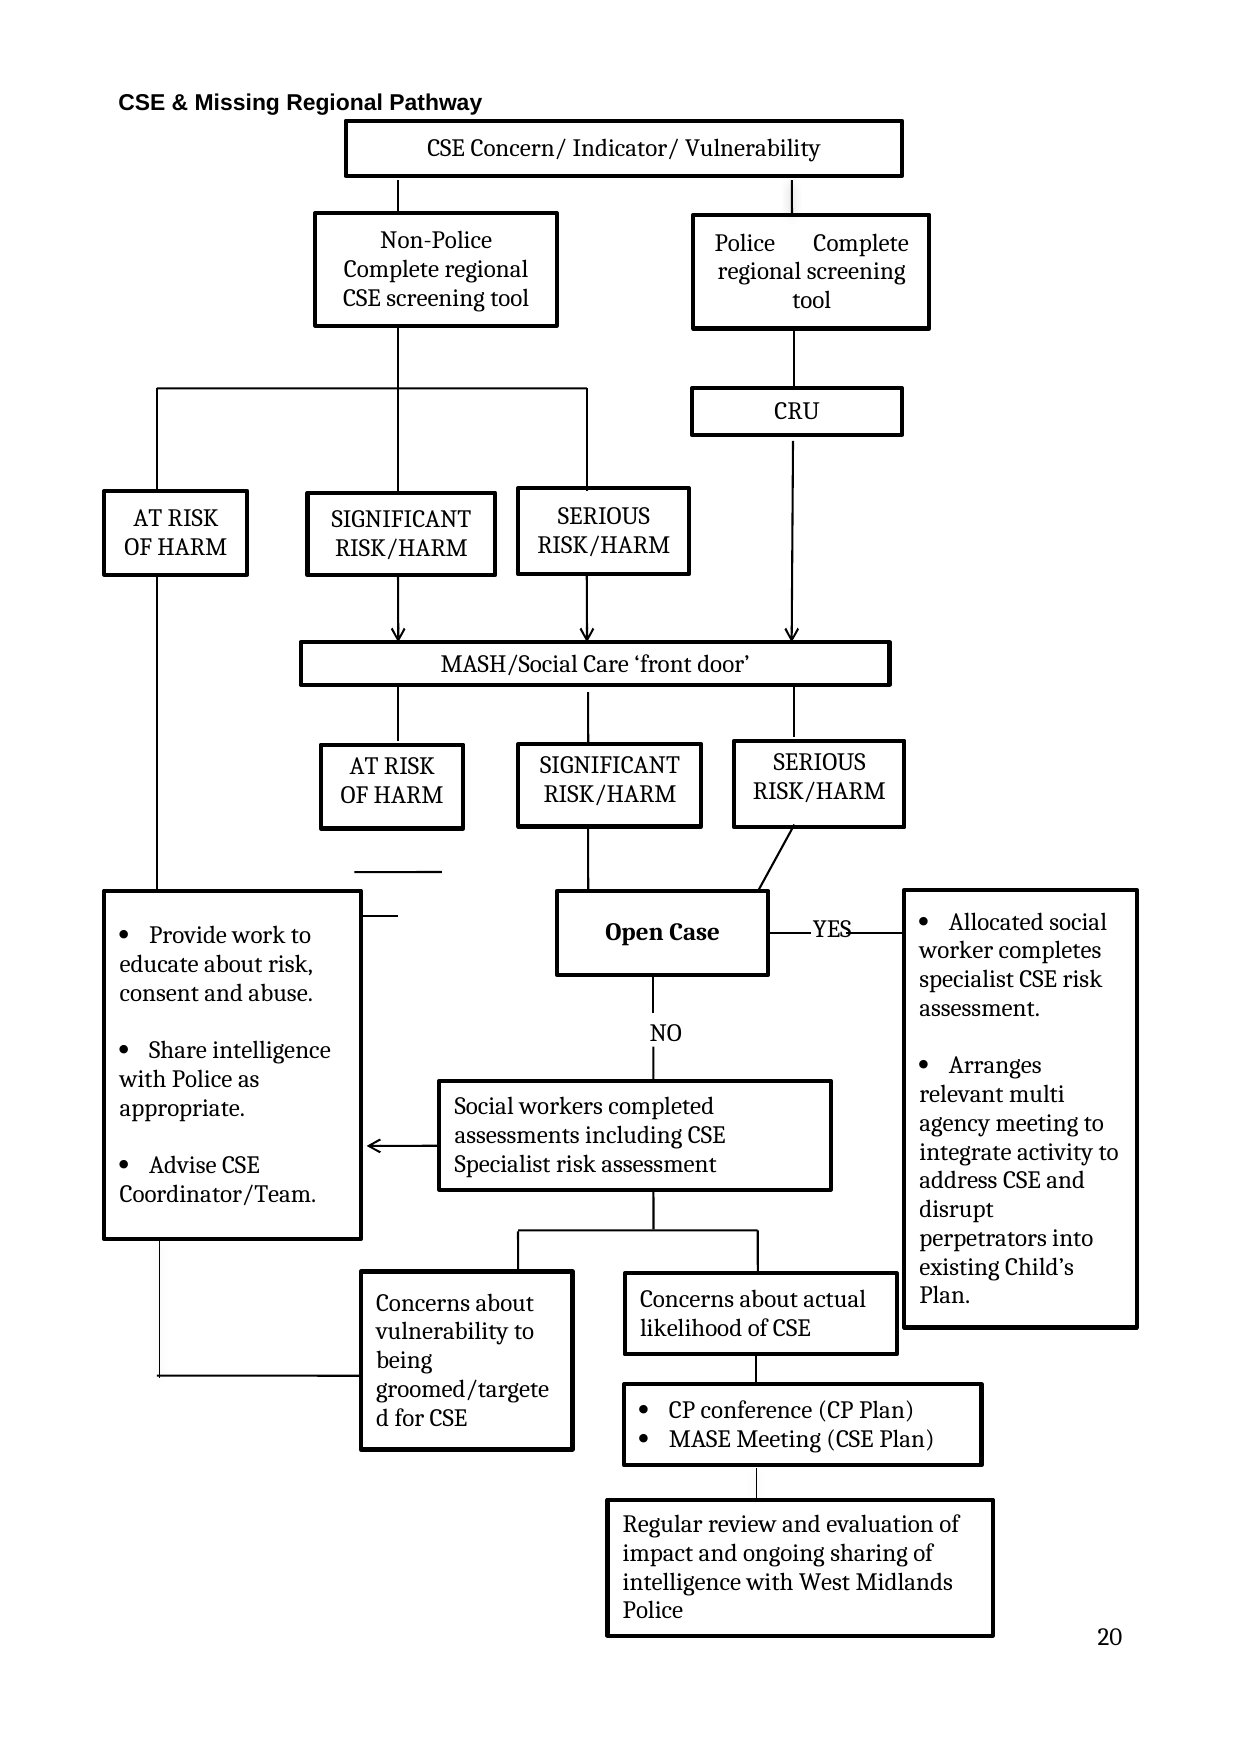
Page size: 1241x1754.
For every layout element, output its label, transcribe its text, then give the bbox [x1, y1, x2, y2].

text CSE & Missing Regional Pathway [118, 89, 1122, 115]
